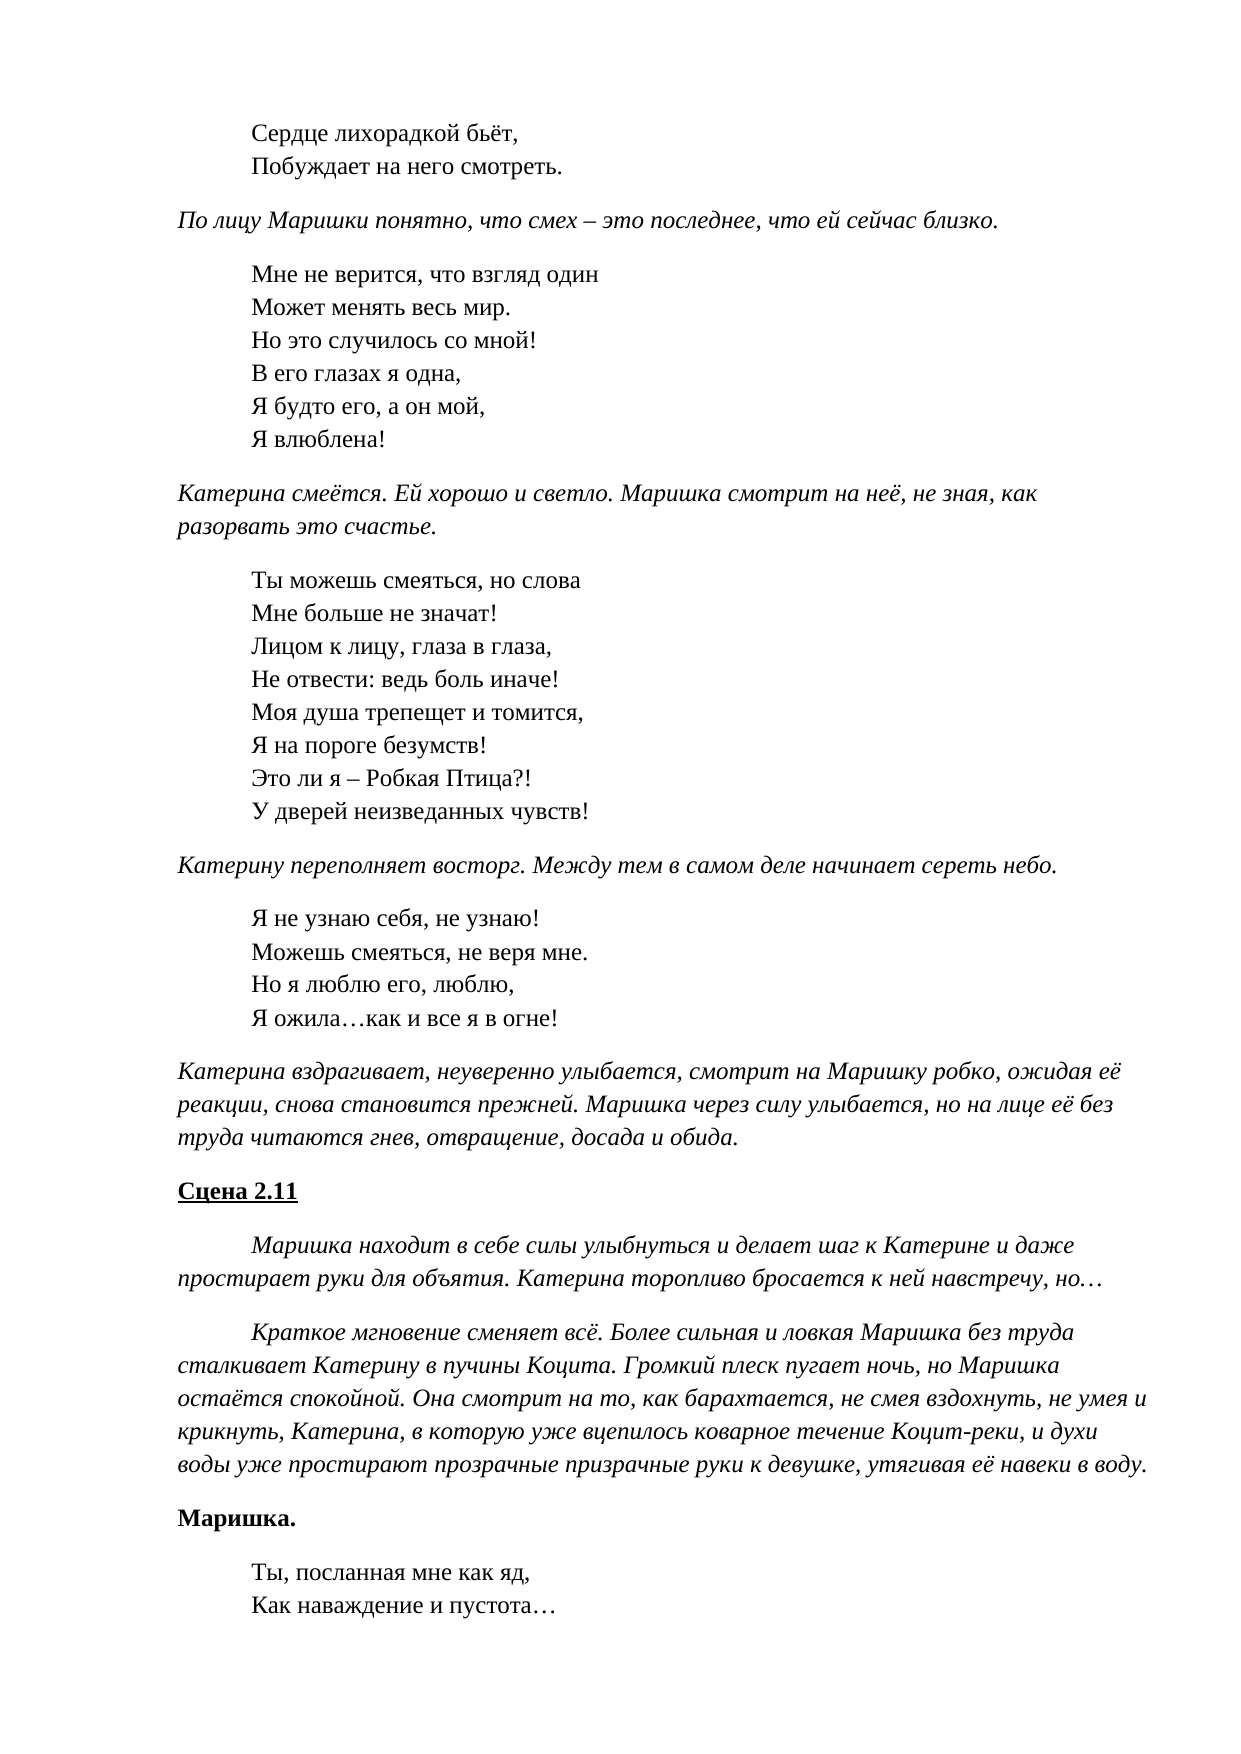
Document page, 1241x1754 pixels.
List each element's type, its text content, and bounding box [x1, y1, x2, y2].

text Катерину переполняет восторг. Между тем в самом деле начинает сереть небо. [177, 850, 1152, 878]
text Ты можешь смеяться, но слова Мне больше не значат! Лицом к лицу, глаза в глаза, Не отвести: ведь боль иначе! Моя душа трепещет и томится, Я на пороге безумств! Это ли я – Робкая Птица?! У дверей неизведанных чувств! [177, 565, 1152, 824]
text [177, 118, 1152, 180]
text Маришка. [177, 1503, 1152, 1532]
text Сцена 2.11 [177, 1176, 1152, 1205]
text Краткое мгновение сменяет всё. Более сильная и ловкая Маришка без труда сталкивает Катерину в пучины Коцита. Громкий плеск пугает ночь, но Маришка остаётся спокойной. Она смотрит на то, как барахтается, не смея вздохнуть, не умея и крикнуть, Катерина, в которую уже вцепилось коварное течение Коцит-реки, и духи воды уже простирают прозрачные призрачные руки к девушке, утягивая её навеки в воду. [177, 1317, 1152, 1478]
text По лицу Маришки понятно, что смех – это последнее, что ей сейчас близко. [177, 205, 1152, 234]
text Я не узнаю себя, не узнаю! Можешь смеяться, не веря мне. Но я люблю его, люблю, Я ожила…как и все я в огне! [177, 903, 1152, 1031]
text Мне не верится, что взгляд один Может менять весь мир. Но это случилось со мной! В его глазах я одна, Я будто его, а он мой, Я влюблена! [177, 259, 1152, 453]
text Катерина вздрагивает, неуверенно улыбается, смотрит на Маришку робко, ожидая её реакции, снова становится прежней. Маришка через силу улыбается, но на лице её без труда читаются гнев, отвращение, досада и обида. [177, 1056, 1152, 1151]
text Катерина смеётся. Ей хорошо и светло. Маришка смотрит на неё, не зная, как разорвать это счастье. [177, 478, 1152, 539]
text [177, 1557, 1152, 1619]
text Маришка находит в себе силы улыбнуться и делает шаг к Катерине и даже простирает руки для объятия. Катерина торопливо бросается к ней навстречу, но… [177, 1230, 1152, 1292]
